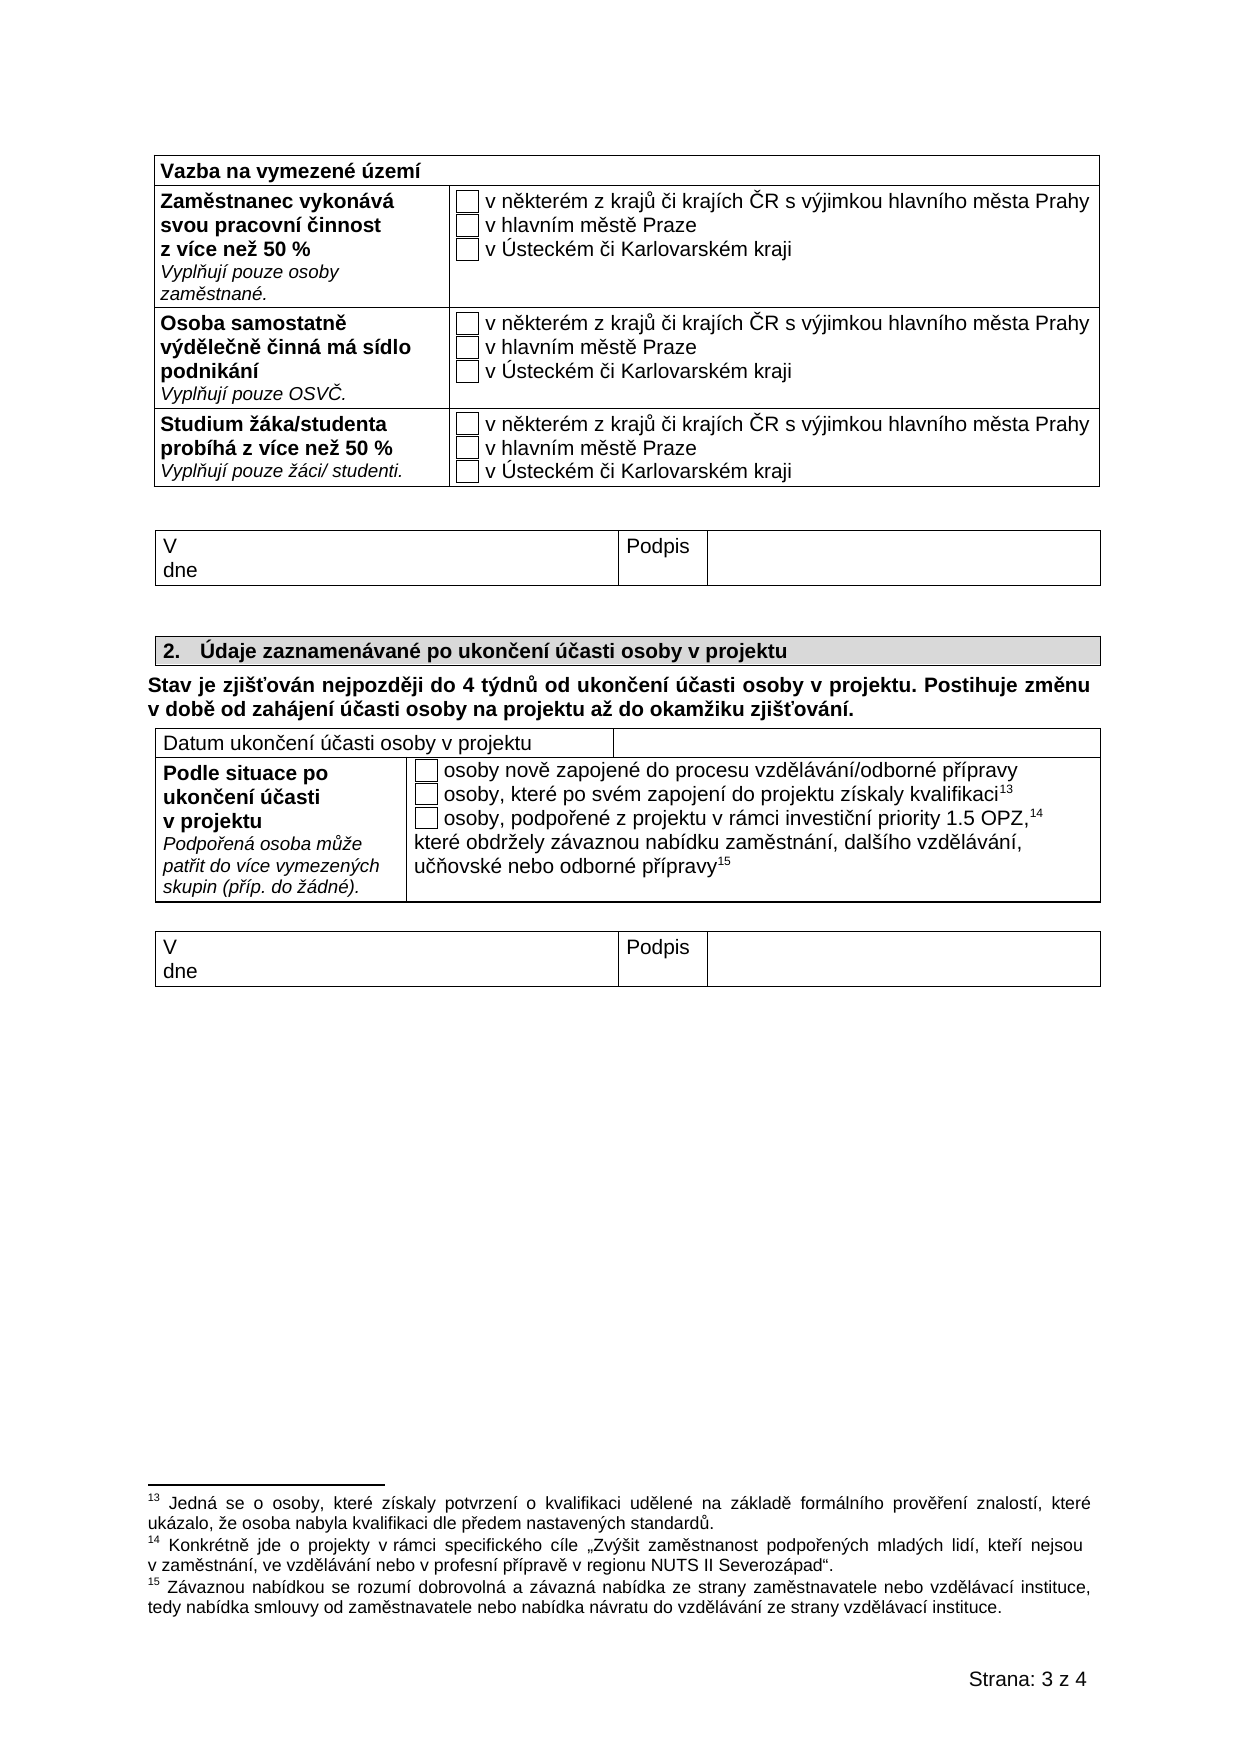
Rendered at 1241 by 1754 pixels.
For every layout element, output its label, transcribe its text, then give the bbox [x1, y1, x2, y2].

table_cell v některém z krajů či krajích ČR s výjimkou hlavního města Prahy v hlavním městě Praze v Ústeckém či Karlovarském kraji [450, 409, 1099, 486]
table_header Vazba na vymezené území [155, 156, 1099, 185]
table_header [614, 729, 1100, 757]
table_cell Zaměstnanec vykonává svou pracovní činnost z více než 50 % Vyplňují pouze osoby zaměstnané. [155, 186, 449, 307]
table_header Údaje zaznamenávané po ukončení účasti osoby v projektu [156, 637, 1100, 664]
table_cell Studium žáka/studenta probíhá z více než 50 % Vyplňují pouze žáci/ studenti. [155, 409, 449, 486]
table_header Podpis [619, 932, 707, 986]
table_header V dne [156, 531, 618, 585]
table_header V dne [156, 932, 618, 986]
table_cell osoby nově zapojené do procesu vzdělávání/odborné přípravy osoby, které po svém zapojení do projektu získaly kvalifikaci osoby, podpořené z projektu v rámci investiční priority 1.5 OPZ, které obdržely závaznou nabídku zaměstnání, dalšího vzdělávání, učňovské nebo odborné přípravy [407, 758, 1100, 901]
table_cell Osoba samostatně výdělečně činná má sídlo podnikání Vyplňují pouze OSVČ. [155, 308, 449, 407]
table_header Datum ukončení účasti osoby v projektu [156, 729, 613, 757]
table_header Podpis [619, 531, 707, 585]
table_header [708, 531, 1100, 585]
table_header [708, 932, 1100, 986]
table_cell v některém z krajů či krajích ČR s výjimkou hlavního města Prahy v hlavním městě Praze v Ústeckém či Karlovarském kraji [450, 186, 1099, 307]
table_cell v některém z krajů či krajích ČR s výjimkou hlavního města Prahy v hlavním městě Praze v Ústeckém či Karlovarském kraji [450, 308, 1099, 407]
table_cell Podle situace po ukončení účasti v projektu Podpořená osoba může patřit do více vymezených skupin (příp. do žádné). [156, 758, 406, 901]
text Stav je zjišťován nejpozději do 4 týdnů od ukončení účasti osoby v projektu. Postihuje změnu v době od zahájení účasti osoby na projektu až do okamžiku zjišťování. [148, 673, 1092, 721]
